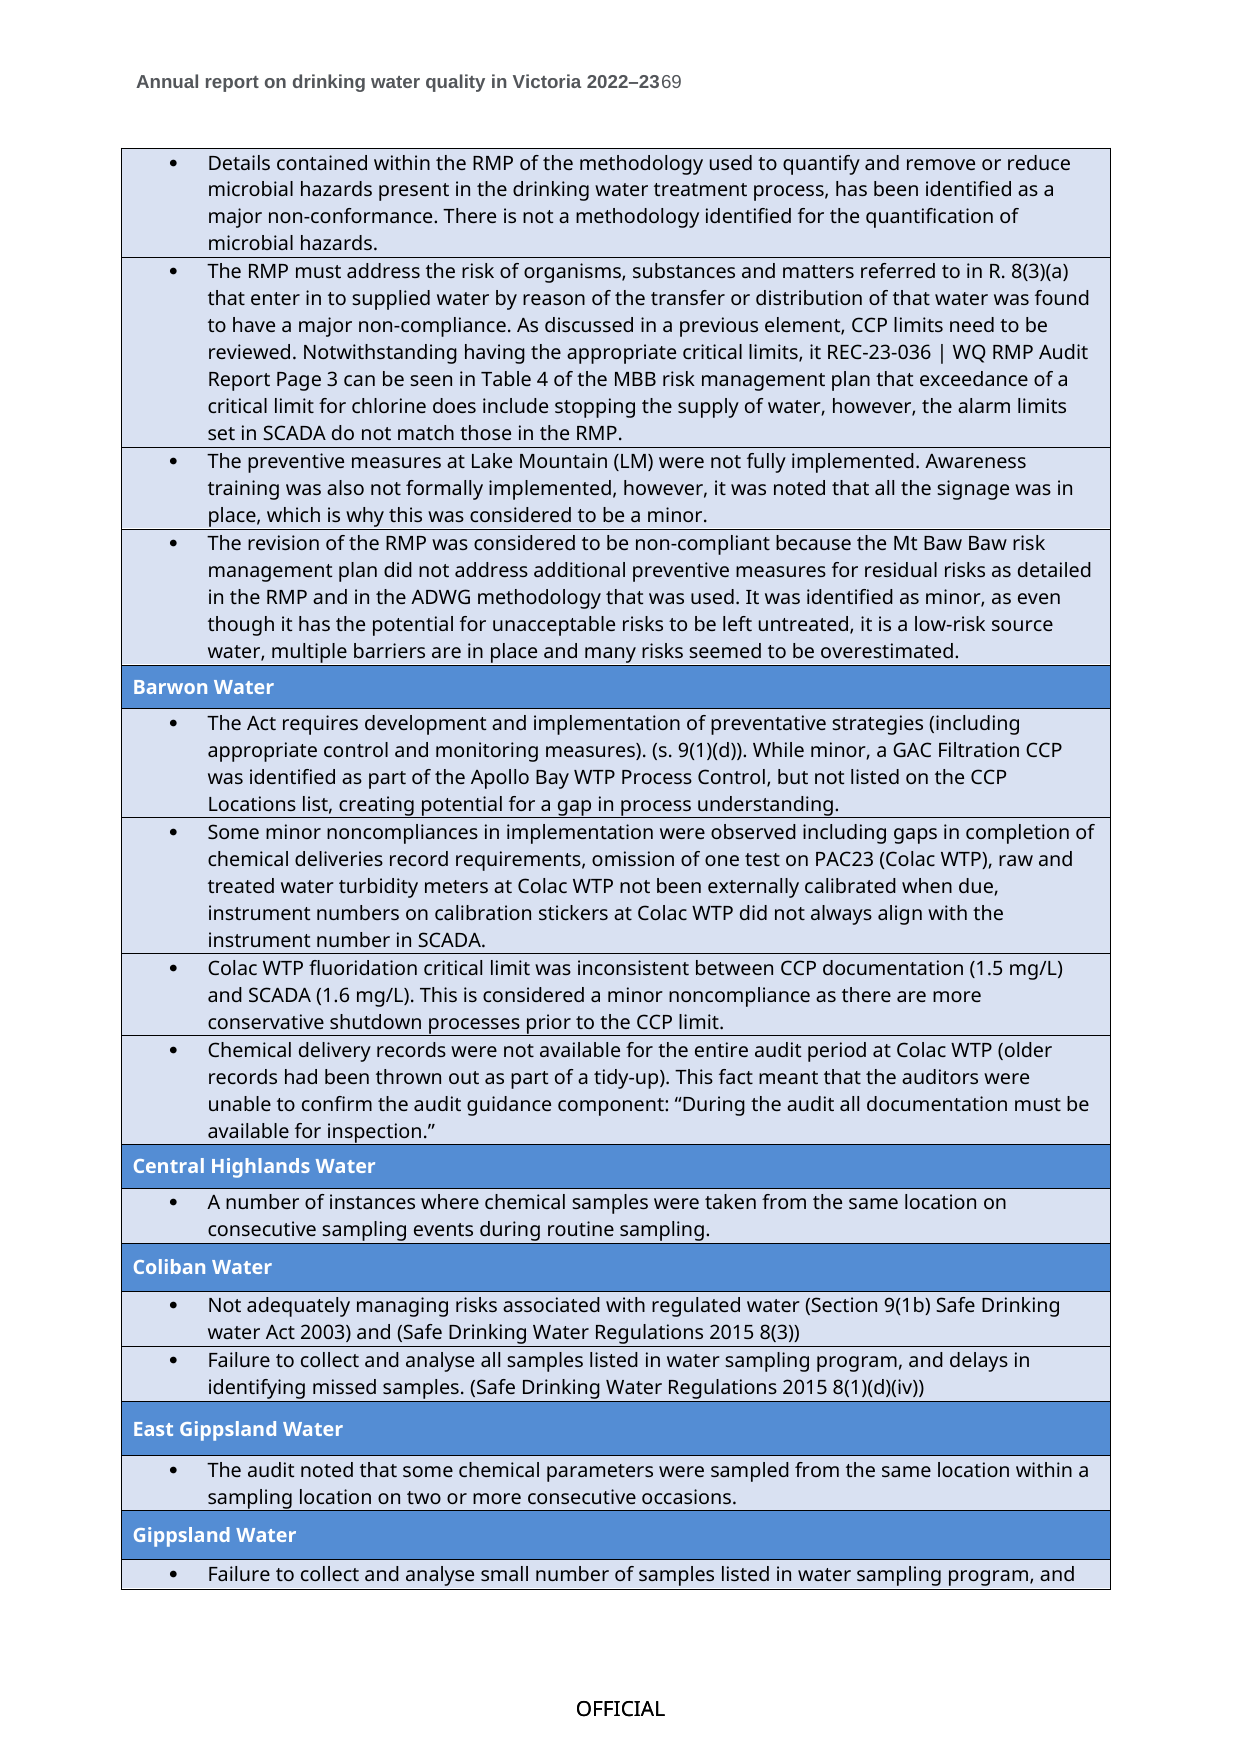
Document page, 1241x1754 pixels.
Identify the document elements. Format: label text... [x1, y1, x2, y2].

table_cell The RMP must address the risk of organisms, substances and matters referred to in R. 8(3)(a) that enter in to supplied water by reason of the transfer or distribution of that water was found to have a major non-compliance. As discussed in a previous element, CCP limits need to be reviewed. Notwithstanding having the appropriate critical limits, it REC-23-036 | WQ RMP Audit Report Page 3 can be seen in Table 4 of the MBB risk management plan that exceedance of a critical limit for chlorine does include stopping the supply of water, however, the alarm limits set in SCADA do not match those in the RMP. [122, 258, 1110, 447]
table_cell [122, 1560, 1110, 1588]
table_cell The audit noted that some chemical parameters were sampled from the same location within a sampling location on two or more consecutive occasions. [122, 1456, 1110, 1510]
table_cell Some minor noncompliances in implementation were observed including gaps in completion of chemical deliveries record requirements, omission of one test on PAC23 (Colac WTP), raw and treated water turbidity meters at Colac WTP not been externally calibrated when due, instrument numbers on calibration stickers at Colac WTP did not always align with the instrument number in SCADA. [122, 818, 1110, 953]
table_cell Failure to collect and analyse all samples listed in water sampling program, and delays in identifying missed samples. (Safe Drinking Water Regulations 2015 8(1)(d)(iv)) [122, 1347, 1110, 1401]
table_cell Barwon Water [122, 666, 1110, 708]
table_cell Colac WTP fluoridation critical limit was inconsistent between CCP documentation (1.5 mg/L) and SCADA (1.6 mg/L). This is considered a minor noncompliance as there are more conservative shutdown processes prior to the CCP limit. [122, 954, 1110, 1035]
table_cell Central Highlands Water [122, 1145, 1110, 1188]
table_cell Coliban Water [122, 1244, 1110, 1291]
table_cell East Gippsland Water [122, 1402, 1110, 1455]
table_cell Not adequately managing risks associated with regulated water (Section 9(1b) Safe Drinking water Act 2003) and (Safe Drinking Water Regulations 2015 8(3)) [122, 1292, 1110, 1346]
table_cell A number of instances where chemical samples were taken from the same location on consecutive sampling events during routine sampling. [122, 1189, 1110, 1243]
table_cell The preventive measures at Lake Mountain (LM) were not fully implemented. Awareness training was also not formally implemented, however, it was noted that all the signage was in place, which is why this was considered to be a minor. [122, 448, 1110, 528]
table_cell The Act requires development and implementation of preventative strategies (including appropriate control and monitoring measures). (s. 9(1)(d)). While minor, a GAC Filtration CCP was identified as part of the Apollo Bay WTP Process Control, but not listed on the CCP Locations list, creating potential for a gap in process understanding. [122, 709, 1110, 817]
table_cell Details contained within the RMP of the methodology used to quantify and remove or reduce microbial hazards present in the drinking water treatment process, has been identified as a major non-conformance. There is not a methodology identified for the quantification of microbial hazards. [122, 149, 1110, 257]
table_cell Chemical delivery records were not available for the entire audit period at Colac WTP (older records had been thrown out as part of a tidy-up). This fact meant that the auditors were unable to confirm the audit guidance component: “During the audit all documentation must be available for inspection.” [122, 1036, 1110, 1144]
table_cell The revision of the RMP was considered to be non-compliant because the Mt Baw Baw risk management plan did not address additional preventive measures for residual risks as detailed in the RMP and in the ADWG methodology that was used. It was identified as minor, as even though it has the potential for unacceptable risks to be left untreated, it is a low-risk source water, multiple barriers are in place and many risks seemed to be overestimated. [122, 530, 1110, 664]
